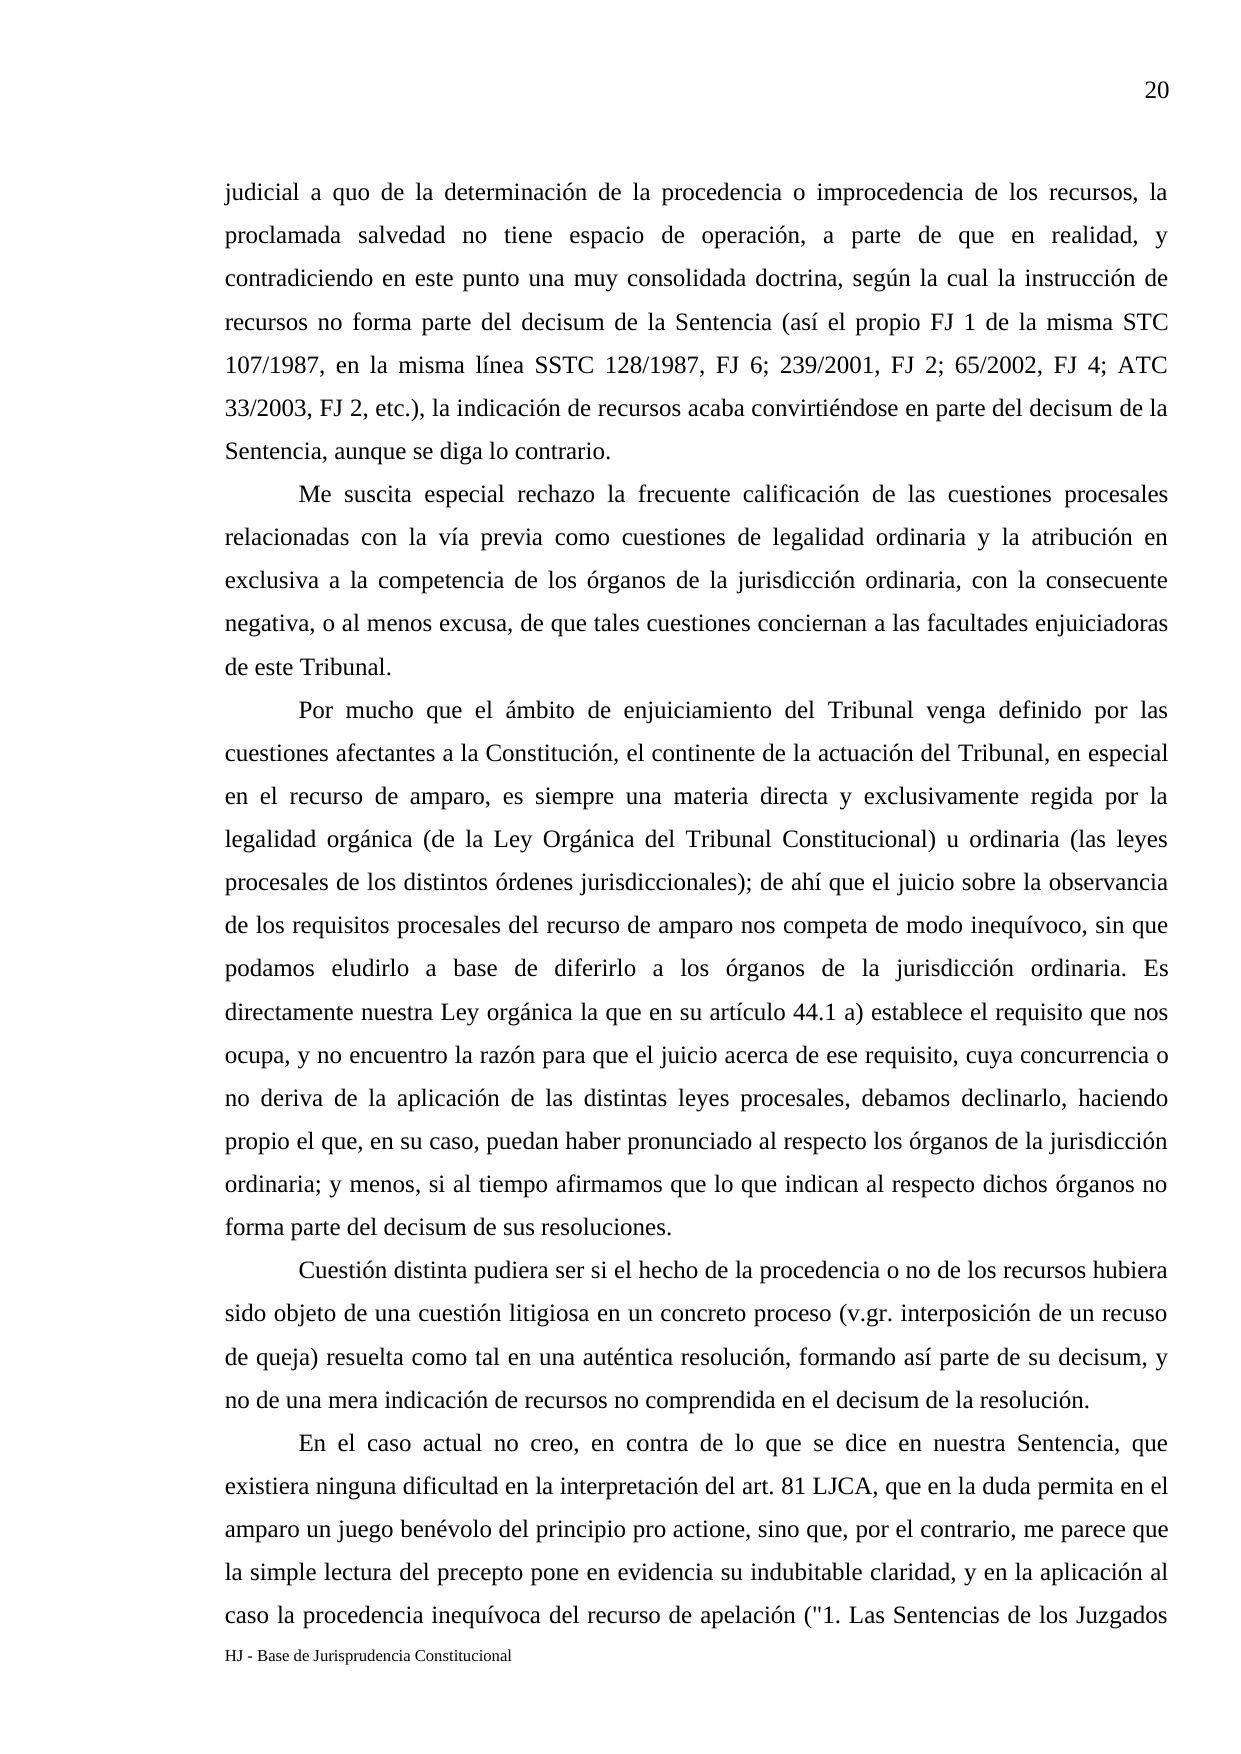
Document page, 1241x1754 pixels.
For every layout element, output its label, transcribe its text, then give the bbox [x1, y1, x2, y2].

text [224, 1428, 1169, 1629]
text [224, 177, 1169, 465]
text Por mucho que el ámbito de enjuiciamiento del Tribunal venga definido por las cuestiones afectantes a la Constitución, el continente de la actuación del Tribunal, en especial en el recurso de amparo, es siempre una materia directa y exclusivamente regida por la legalidad orgánica (de la Ley Orgánica del Tribunal Constitucional) u ordinaria (las leyes procesales de los distintos órdenes jurisdiccionales); de ahí que el juicio sobre la observancia de los requisitos procesales del recurso de amparo nos competa de modo inequívoco, sin que podamos eludirlo a base de diferirlo a los órganos de la jurisdicción ordinaria. Es directamente nuestra Ley orgánica la que en su artículo 44.1 a) establece el requisito que nos ocupa, y no encuentro la razón para que el juicio acerca de ese requisito, cuya concurrencia o no deriva de la aplicación de las distintas leyes procesales, debamos declinarlo, haciendo propio el que, en su caso, puedan haber pronunciado al respecto los órganos de la jurisdicción ordinaria; y menos, si al tiempo afirmamos que lo que indican al respecto dichos órganos no forma parte del decisum de sus resoluciones. [224, 695, 1169, 1241]
text Cuestión distinta pudiera ser si el hecho de la procedencia o no de los recursos hubiera sido objeto de una cuestión litigiosa en un concreto proceso (v.gr. interposición de un recuso de queja) resuelta como tal en una auténtica resolución, formando así parte de su decisum, y no de una mera indicación de recursos no comprendida en el decisum de la resolución. [224, 1255, 1169, 1413]
text Me suscita especial rechazo la frecuente calificación de las cuestiones procesales relacionadas con la vía previa como cuestiones de legalidad ordinaria y la atribución en exclusiva a la competencia de los órganos de la jurisdicción ordinaria, con la consecuente negativa, o al menos excusa, de que tales cuestiones conciernan a las facultades enjuiciadoras de este Tribunal. [224, 479, 1169, 680]
